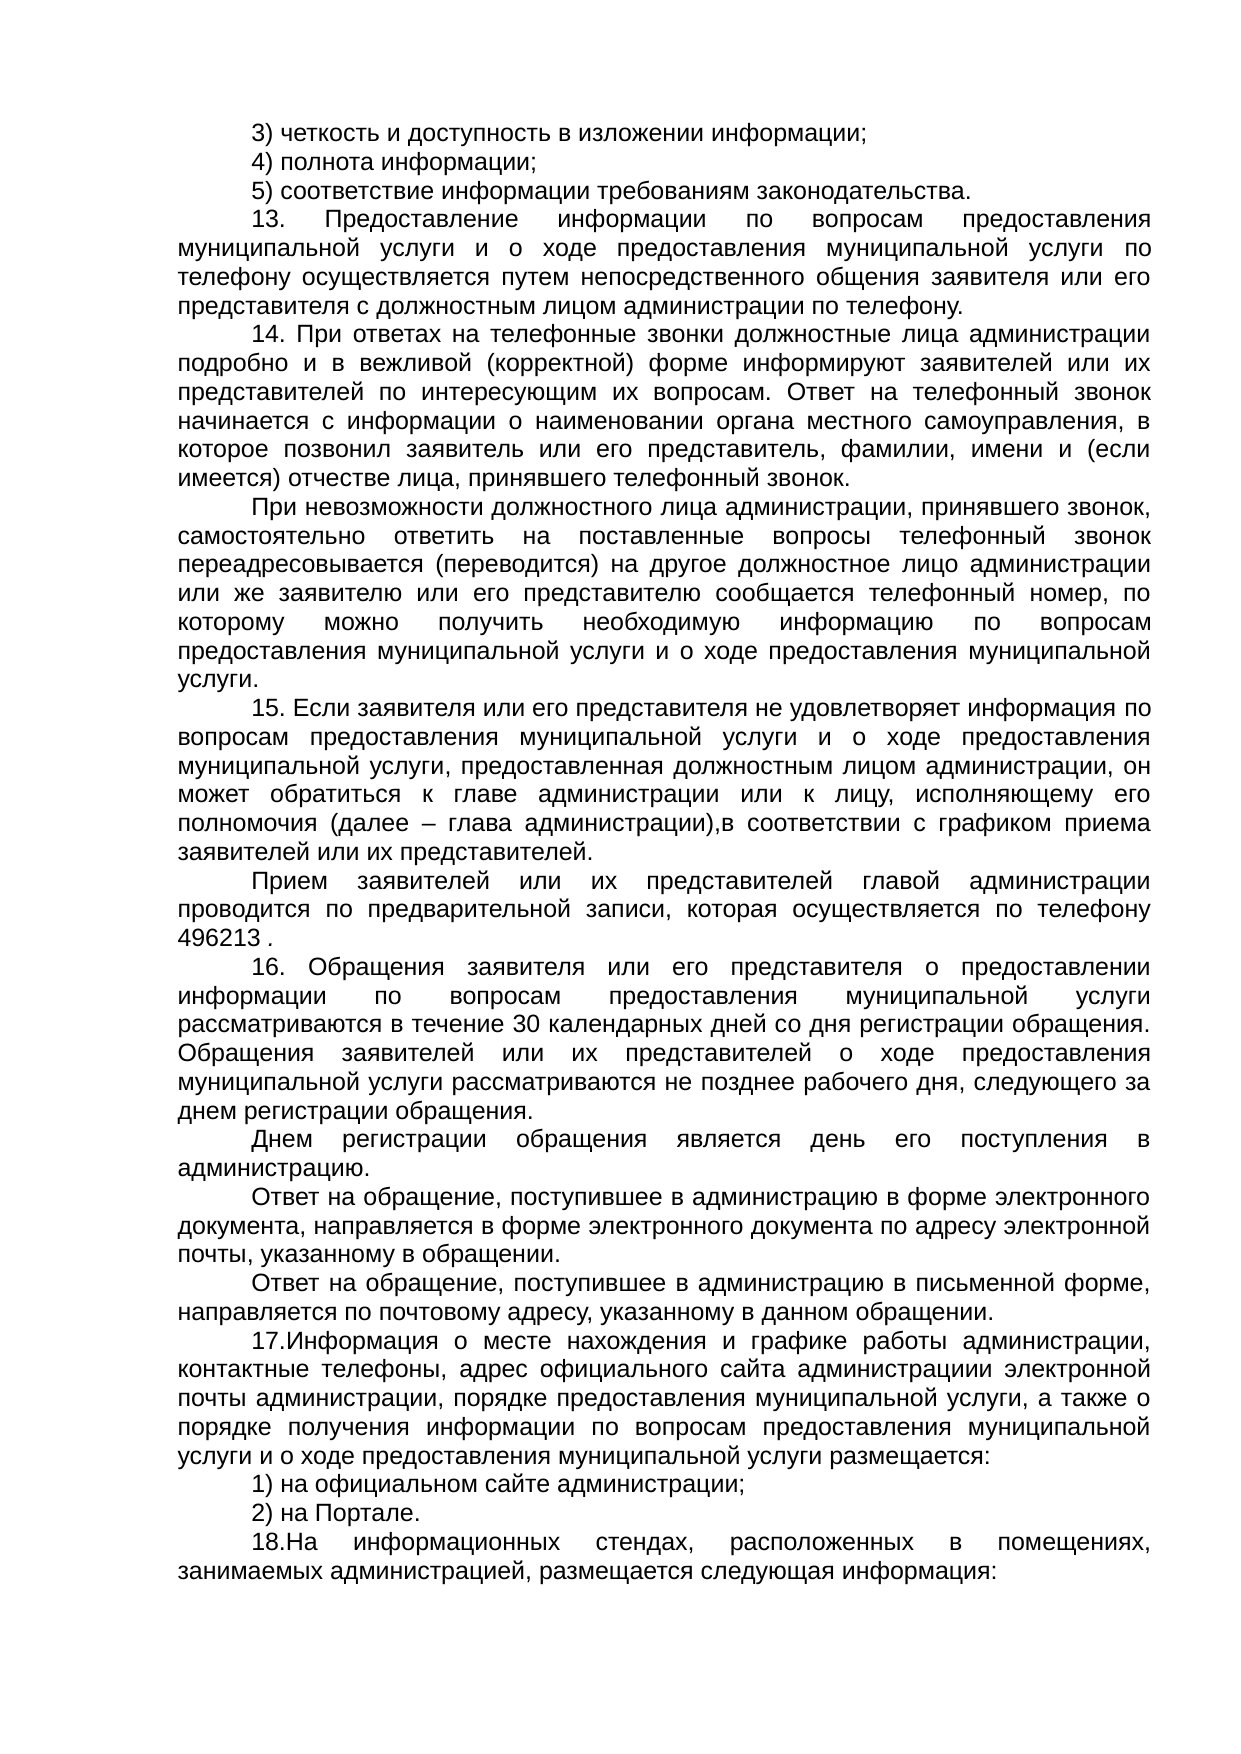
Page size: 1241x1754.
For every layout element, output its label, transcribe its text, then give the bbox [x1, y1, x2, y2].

text 15. Если заявителя или его представителя не удовлетворяет информация по вопросам предоставления муниципальной услуги и о ходе предоставления муниципальной услуги, предоставленная должностным лицом администрации, он может обратиться к главе администрации или к лицу, исполняющему его полномочия (далее – глава администрации),в соответствии с графиком приема заявителей или их представителей. [177, 693, 1152, 866]
text 18.На информационных стендах, расположенных в помещениях, занимаемых администрацией, размещается следующая информация: [177, 1527, 1152, 1584]
text Днем регистрации обращения является день его поступления в администрацию. [177, 1124, 1152, 1182]
text 4) полнота информации; [177, 147, 1152, 176]
text 3) четкость и доступность в изложении информации; [177, 118, 1152, 147]
text 2) на Портале. [177, 1498, 1152, 1527]
text Прием заявителей или их представителей главой администрации проводится по предварительной записи, которая осуществляется по телефону 496213 . [177, 866, 1152, 952]
text При невозможности должностного лица администрации, принявшего звонок, самостоятельно ответить на поставленные вопросы телефонный звонок переадресовывается (переводится) на другое должностное лицо администрации или же заявителю или его представителю сообщается телефонный номер, по которому можно получить необходимую информацию по вопросам предоставления муниципальной услуги и о ходе предоставления муниципальной услуги. [177, 492, 1152, 693]
text 1) на официальном сайте администрации; [177, 1469, 1152, 1498]
text 17.Информация о месте нахождения и графике работы администрации, контактные телефоны, адрес официального сайта администрациии электронной почты администрации, порядке предоставления муниципальной услуги, а также о порядке получения информации по вопросам предоставления муниципальной услуги и о ходе предоставления муниципальной услуги размещается: [177, 1326, 1152, 1469]
text 16. Обращения заявителя или его представителя о предоставлении информации по вопросам предоставления муниципальной услуги рассматриваются в течение 30 календарных дней со дня регистрации обращения. Обращения заявителей или их представителей о ходе предоставления муниципальной услуги рассматриваются не позднее рабочего дня, следующего за днем регистрации обращения. [177, 952, 1152, 1124]
text Ответ на обращение, поступившее в администрацию в письменной форме, направляется по почтовому адресу, указанному в данном обращении. [177, 1268, 1152, 1326]
text 13. Предоставление информации по вопросам предоставления муниципальной услуги и о ходе предоставления муниципальной услуги по телефону осуществляется путем непосредственного общения заявителя или его представителя с должностным лицом администрации по телефону. [177, 204, 1152, 319]
text 5) соответствие информации требованиям законодательства. [177, 176, 1152, 204]
text 14. При ответах на телефонные звонки должностные лица администрации подробно и в вежливой (корректной) форме информируют заявителей или их представителей по интересующим их вопросам. Ответ на телефонный звонок начинается с информации о наименовании органа местного самоуправления, в которое позвонил заявитель или его представитель, фамилии, имени и (если имеется) отчестве лица, принявшего телефонный звонок. [177, 319, 1152, 492]
text Ответ на обращение, поступившее в администрацию в форме электронного документа, направляется в форме электронного документа по адресу электронной почты, указанному в обращении. [177, 1182, 1152, 1268]
